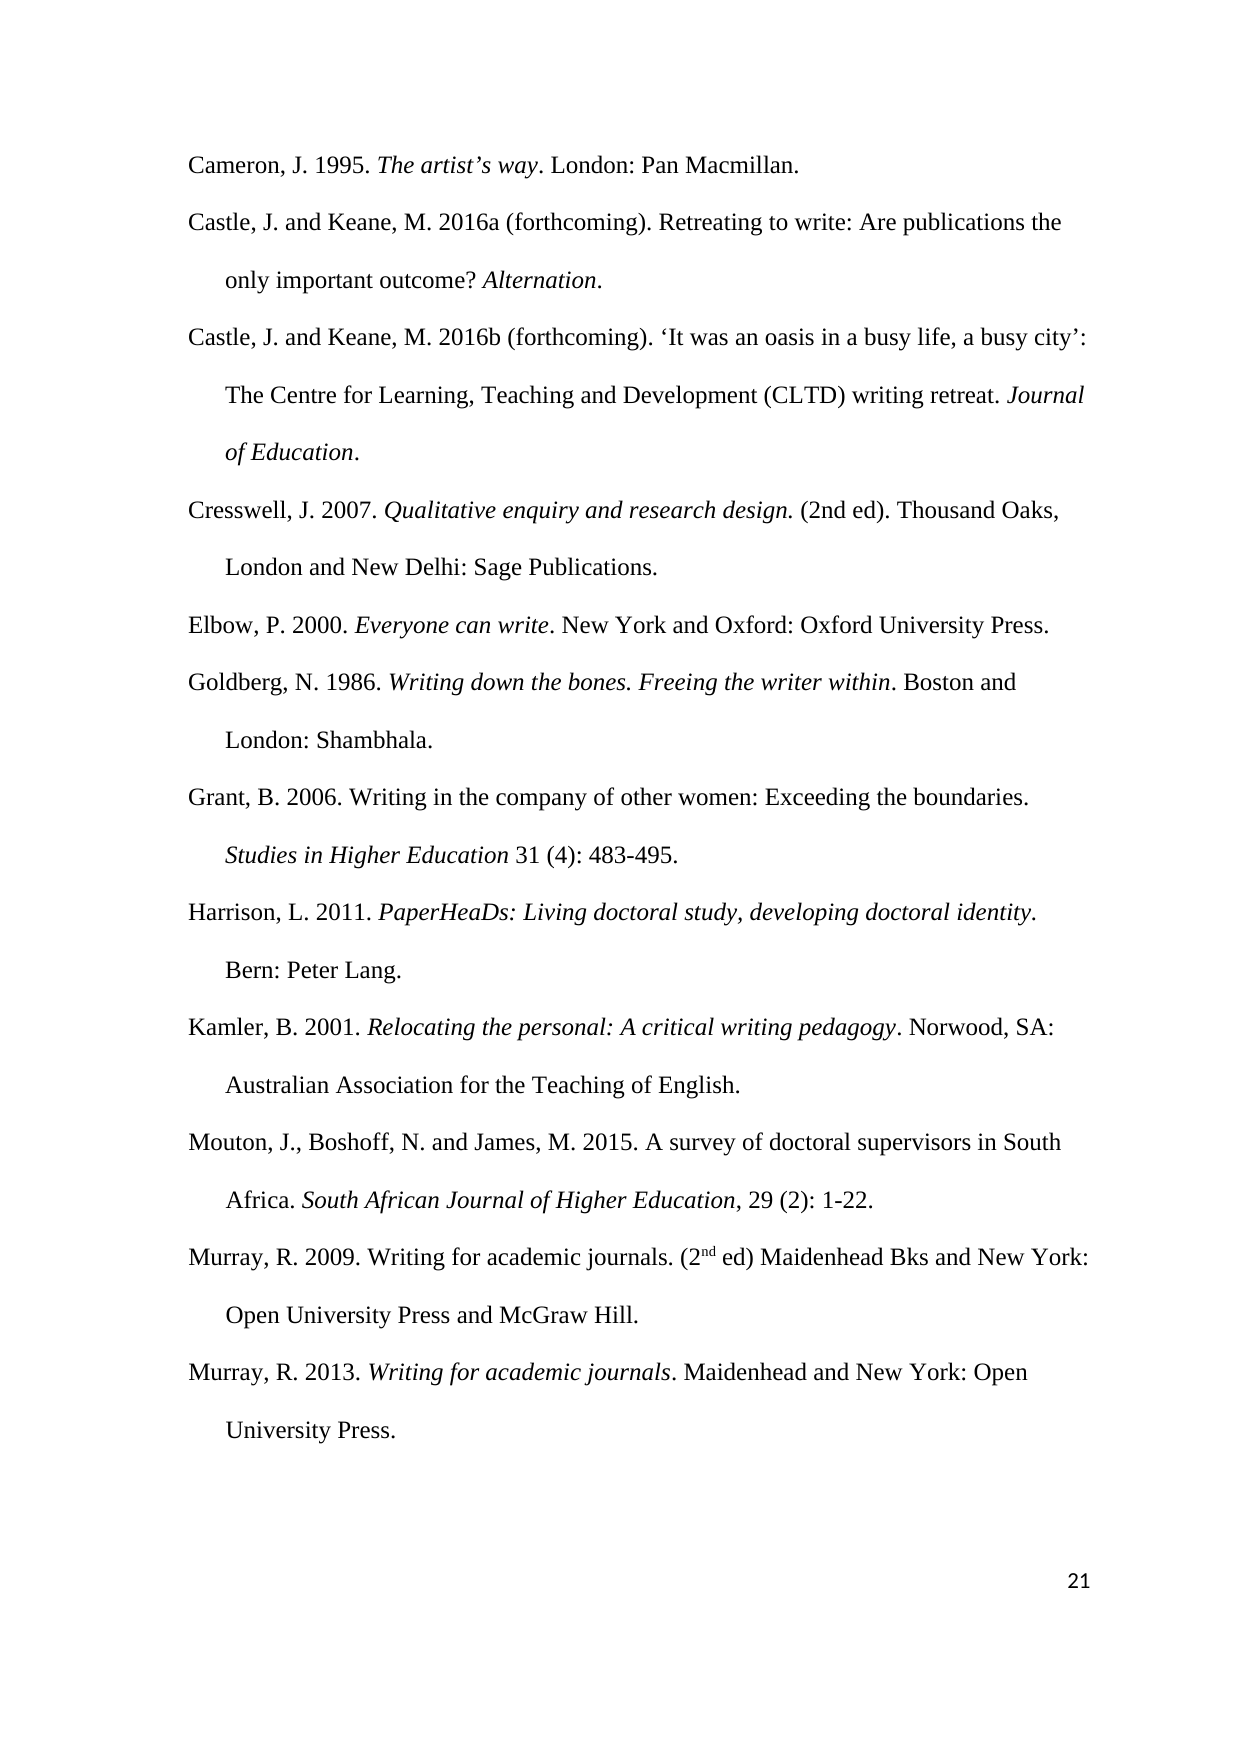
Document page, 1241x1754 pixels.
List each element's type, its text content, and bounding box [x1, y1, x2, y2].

text Castle, J. and Keane, M. 2016b (forthcoming). ‘It was an oasis in a busy life, a busy city’: The Centre for Learning, Teaching and Development (CLTD) writing retreat. Journal of Education. [188, 322, 1090, 466]
text Castle, J. and Keane, M. 2016a (forthcoming). Retreating to write: Are publications the only important outcome? Alternation. [188, 207, 1090, 294]
text Goldberg, N. 1986. Writing down the bones. Freeing the writer within. Boston and London: Shambhala. [188, 667, 1090, 754]
text Elbow, P. 2000. Everyone can write. New York and Oxford: Oxford University Press. [188, 610, 1090, 639]
text Kamler, B. 2001. Relocating the personal: A critical writing pedagogy. Norwood, SA: Australian Association for the Teaching of English. [188, 1012, 1090, 1099]
text Murray, R. 2013. Writing for academic journals. Maidenhead and New York: Open University Press. [188, 1357, 1090, 1444]
text Cresswell, J. 2007. Qualitative enquiry and research design. (2nd ed). Thousand Oaks, London and New Delhi: Sage Publications. [188, 495, 1090, 581]
text Mouton, J., Boshoff, N. and James, M. 2015. A survey of doctoral supervisors in South Africa. South African Journal of Higher Education, 29 (2): 1-22. [188, 1127, 1090, 1214]
text Grant, B. 2006. Writing in the company of other women: Exceeding the boundaries. Studies in Higher Education 31 (4): 483-495. [188, 782, 1090, 869]
text Murray, R. 2009. Writing for academic journals. (2nd ed) Maidenhead Bks and New York: Open University Press and McGraw Hill. [188, 1242, 1090, 1329]
text Cameron, J. 1995. The artist’s way. London: Pan Macmillan. [188, 150, 1090, 179]
text Harrison, L. 2011. PaperHeaDs: Living doctoral study, developing doctoral identity. Bern: Peter Lang. [188, 897, 1090, 984]
